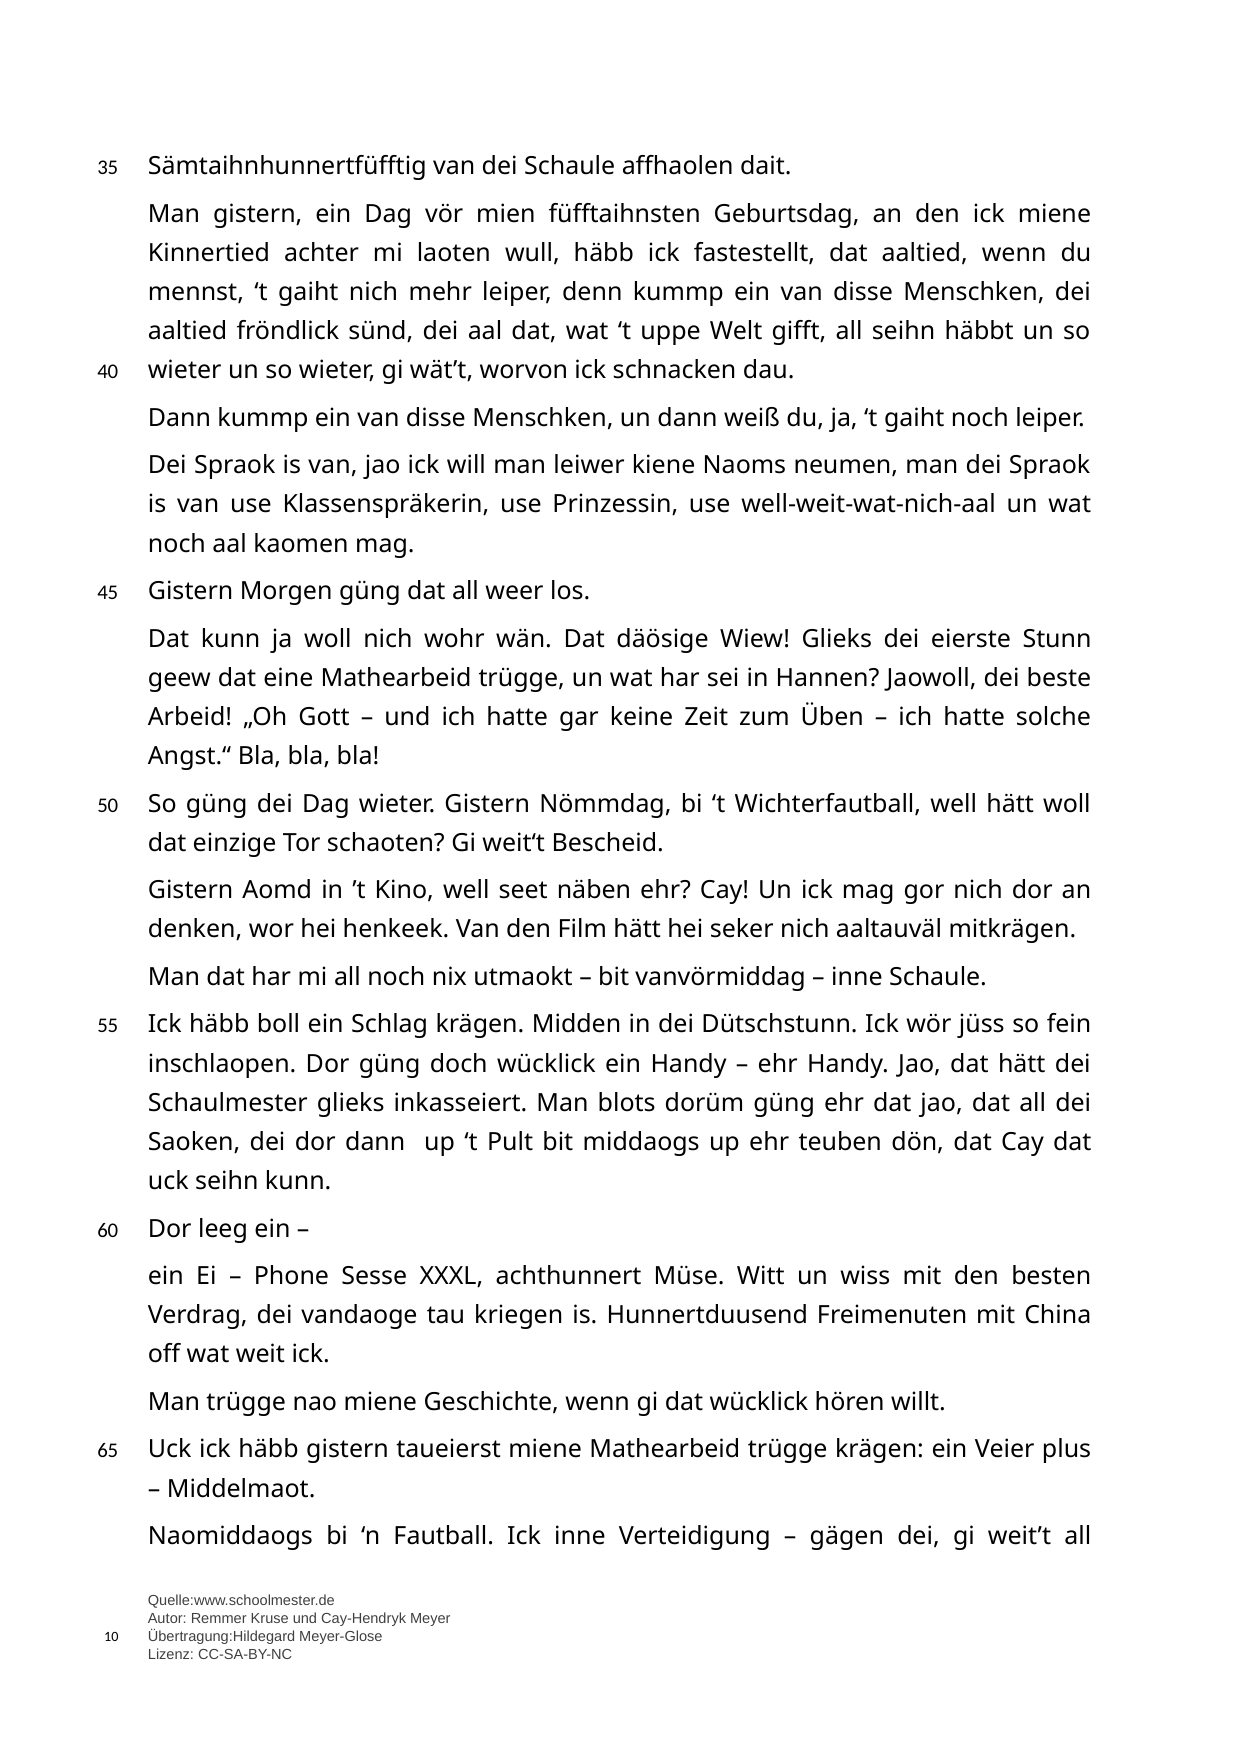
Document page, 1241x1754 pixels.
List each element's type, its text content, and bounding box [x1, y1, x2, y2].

text Gistern Aomd in ’t Kino, well seet näben ehr? Cay! Un ick mag gor nich dor an denken, wor hei henkeek. Van den Film hätt hei seker nich aaltauväl mitkrägen. [148, 872, 1092, 945]
text Man trügge nao miene Geschichte, wenn gi dat wücklick hören willt. [148, 1383, 1092, 1418]
text Dat kunn ja woll nich wohr wän. Dat däösige Wiew! Glieks dei eierste Stunn geew dat eine Mathearbeid trügge, un wat har sei in Hannen? Jaowoll, dei beste Arbeid! „Oh Gott – und ich hatte gar keine Zeit zum Üben – ich hatte solche Angst.“ Bla, bla, bla! [148, 620, 1092, 772]
text Man gistern, ein Dag vör mien füfftaihnsten Geburtsdag, an den ick miene Kinnertied achter mi laoten wull, häbb ick fastestellt, dat aaltied, wenn du mennst, ‘t gaiht nich mehr leiper, denn kummp ein van disse Menschken, dei aaltied fröndlick sünd, dei aal dat, wat ‘t uppe Welt gifft, all seihn häbbt un so wieter un so wieter, gi wät’t, worvon ick schnacken dau. [148, 195, 1092, 386]
text Man dat har mi all noch nix utmaokt – bit vanvörmiddag – inne Schaule. [148, 958, 1092, 993]
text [148, 1518, 1092, 1552]
text Dann kummp ein van disse Menschken, un dann weiß du, ja, ‘t gaiht noch leiper. [148, 399, 1092, 433]
text Ick häbb boll ein Schlag krägen. Midden in dei Dütschstunn. Ick wör jüss so fein inschlaopen. Dor güng doch wücklick ein Handy – ehr Handy. Jao, dat hätt dei Schaulmester glieks inkasseiert. Man blots dorüm güng ehr dat jao, dat all dei Saoken, dei dor dann up ‘t Pult bit middaogs up ehr teuben dön, dat Cay dat uck seihn kunn. [148, 1006, 1092, 1197]
text Dei Spraok is van, jao ick will man leiwer kiene Naoms neumen, man dei Spraok is van use Klassenspräkerin, use Prinzessin, use well-weit-wat-nich-aal un wat noch aal kaomen mag. [148, 447, 1092, 559]
text Gistern Morgen güng dat all weer los. [148, 573, 1092, 607]
text Dor leeg ein – [148, 1210, 1092, 1244]
text So güng dei Dag wieter. Gistern Nömmdag, bi ‘t Wichterfautball, well hätt woll dat einzige Tor schaoten? Gi weit‘t Bescheid. [148, 785, 1092, 858]
text ein Ei – Phone Sesse XXXL, achthunnert Müse. Witt un wiss mit den besten Verdrag, dei vandaoge tau kriegen is. Hunnertduusend Freimenuten mit China off wat weit ick. [148, 1258, 1092, 1370]
text Uck ick häbb gistern taueierst miene Mathearbeid trügge krägen: ein Veier plus – Middelmaot. [148, 1431, 1092, 1504]
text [148, 148, 1092, 182]
